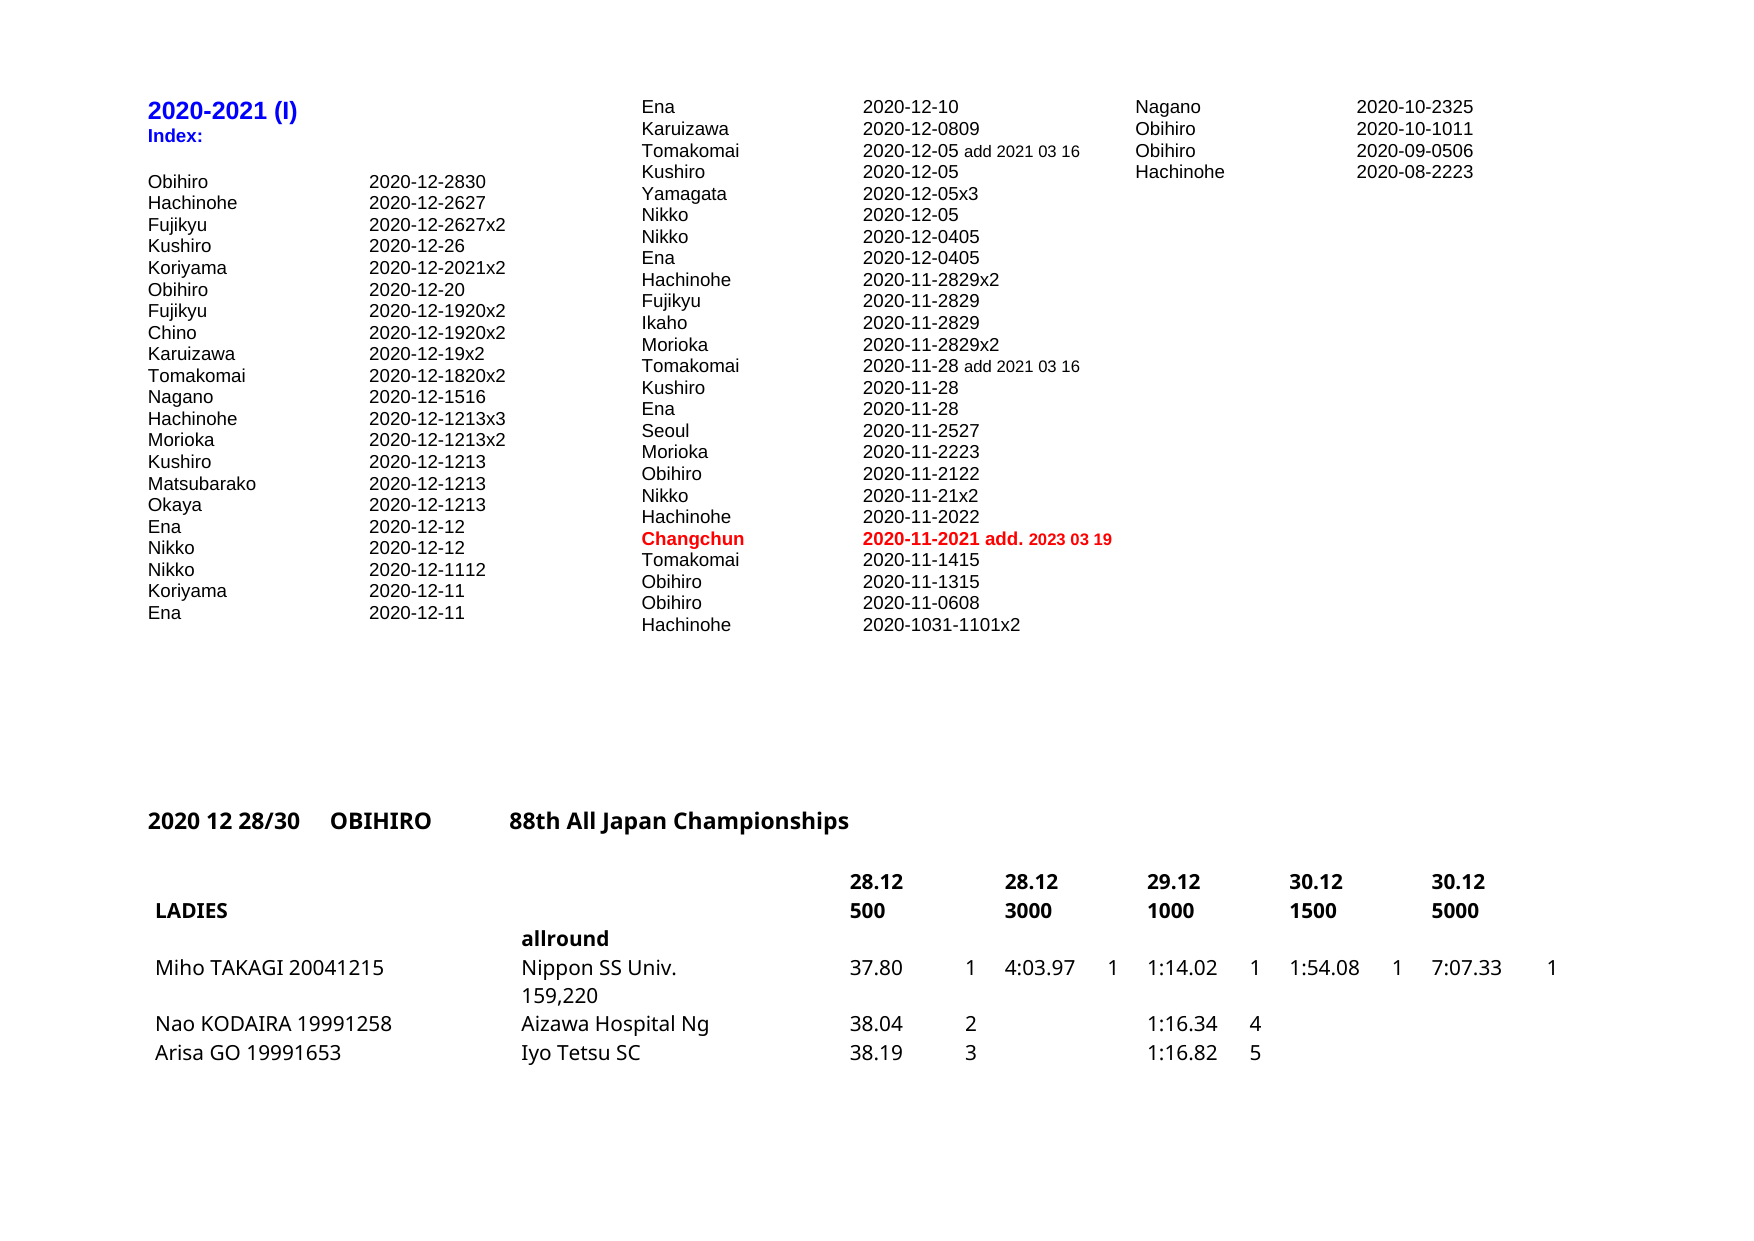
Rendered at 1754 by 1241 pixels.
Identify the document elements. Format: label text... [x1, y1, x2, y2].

title Fujikyu 2020-12-2627x2 [148, 214, 619, 235]
title Changchun 2020-11-2021 add. 2023 03 19 [641, 527, 1112, 549]
title Ena 2020-12-12 [148, 516, 619, 537]
title Hachinohe 2020-08-2223 [1135, 161, 1606, 182]
title Hachinohe 2020-11-2829x2 [641, 269, 1112, 290]
title Nikko 2020-11-21x2 [641, 484, 1112, 506]
title Tomakomai 2020-12-05 add 2021 03 16 [641, 139, 1112, 161]
title Obihiro 2020-11-1315 [641, 571, 1112, 592]
title Kushiro 2020-12-1213 [148, 451, 619, 472]
text Nao KODAIRA 19991258 Aizawa Hospital Ng 38.04 2 1:16.34 4 [155, 1009, 1606, 1038]
title Nikko 2020-12-12 [148, 537, 619, 559]
title Nikko 2020-12-0405 [641, 226, 1112, 247]
title Ena 2020-12-10 [641, 96, 1112, 118]
title Ena 2020-12-0405 [641, 247, 1112, 269]
title Nagano 2020-12-1516 [148, 386, 619, 408]
title Morioka 2020-11-2829x2 [641, 333, 1112, 355]
title Seoul 2020-11-2527 [641, 420, 1112, 441]
title Obihiro 2020-12-20 [148, 278, 619, 300]
title 2020-2021 (I) [148, 96, 619, 125]
title Nagano 2020-10-2325 [1135, 96, 1606, 118]
title Okaya 2020-12-1213 [148, 494, 619, 516]
title Koriyama 2020-12-2021x2 [148, 257, 619, 278]
title Koriyama 2020-12-11 [148, 580, 619, 602]
title Hachinohe 2020-1031-1101x2 [641, 614, 1112, 635]
title Kushiro 2020-12-26 [148, 235, 619, 257]
title Ena 2020-12-11 [148, 602, 619, 623]
title Hachinohe 2020-12-1213x3 [148, 408, 619, 429]
title Karuizawa 2020-12-0809 [641, 118, 1112, 139]
title Nikko 2020-12-1112 [148, 559, 619, 580]
title Hachinohe 2020-12-2627 [148, 192, 619, 214]
title Tomakomai 2020-11-28 add 2021 03 16 [641, 355, 1112, 377]
title Kushiro 2020-11-28 [641, 377, 1112, 398]
title Hachinohe 2020-11-2022 [641, 506, 1112, 527]
title Chino 2020-12-1920x2 [148, 321, 619, 343]
text Arisa GO 19991653 Iyo Tetsu SC 38.19 3 1:16.82 5 [155, 1038, 1606, 1066]
text 2020 12 28/30 OBIHIRO 88th All Japan Championships [148, 805, 1606, 836]
title Tomakomai 2020-11-1415 [641, 549, 1112, 571]
title Tomakomai 2020-12-1820x2 [148, 364, 619, 386]
title Yamagata 2020-12-05x3 [641, 182, 1112, 204]
title Morioka 2020-12-1213x2 [148, 429, 619, 451]
title Obihiro 2020-09-0506 [1135, 139, 1606, 161]
title Nikko 2020-12-05 [641, 204, 1112, 226]
title Obihiro 2020-12-2830 [148, 171, 619, 192]
text LADIES 500 3000 1000 1500 5000 allround [155, 896, 1606, 953]
title Obihiro 2020-11-0608 [641, 592, 1112, 614]
title Obihiro 2020-10-1011 [1135, 118, 1606, 139]
title Obihiro 2020-11-2122 [641, 463, 1112, 484]
title Ikaho 2020-11-2829 [641, 312, 1112, 333]
title Kushiro 2020-12-05 [641, 161, 1112, 182]
title Fujikyu 2020-11-2829 [641, 290, 1112, 312]
title Ena 2020-11-28 [641, 398, 1112, 420]
text Miho TAKAGI 20041215 Nippon SS Univ. 37.80 1 4:03.97 1 1:14.02 1 1:54.08 1 7:07.33 1 159,220 [155, 953, 1606, 1009]
title Karuizawa 2020-12-19x2 [148, 343, 619, 364]
text 28.12 28.12 29.12 30.12 30.12 [155, 867, 1606, 896]
title Morioka 2020-11-2223 [641, 441, 1112, 463]
title Matsubarako 2020-12-1213 [148, 472, 619, 494]
title Fujikyu 2020-12-1920x2 [148, 300, 619, 321]
title Index: [148, 125, 619, 147]
